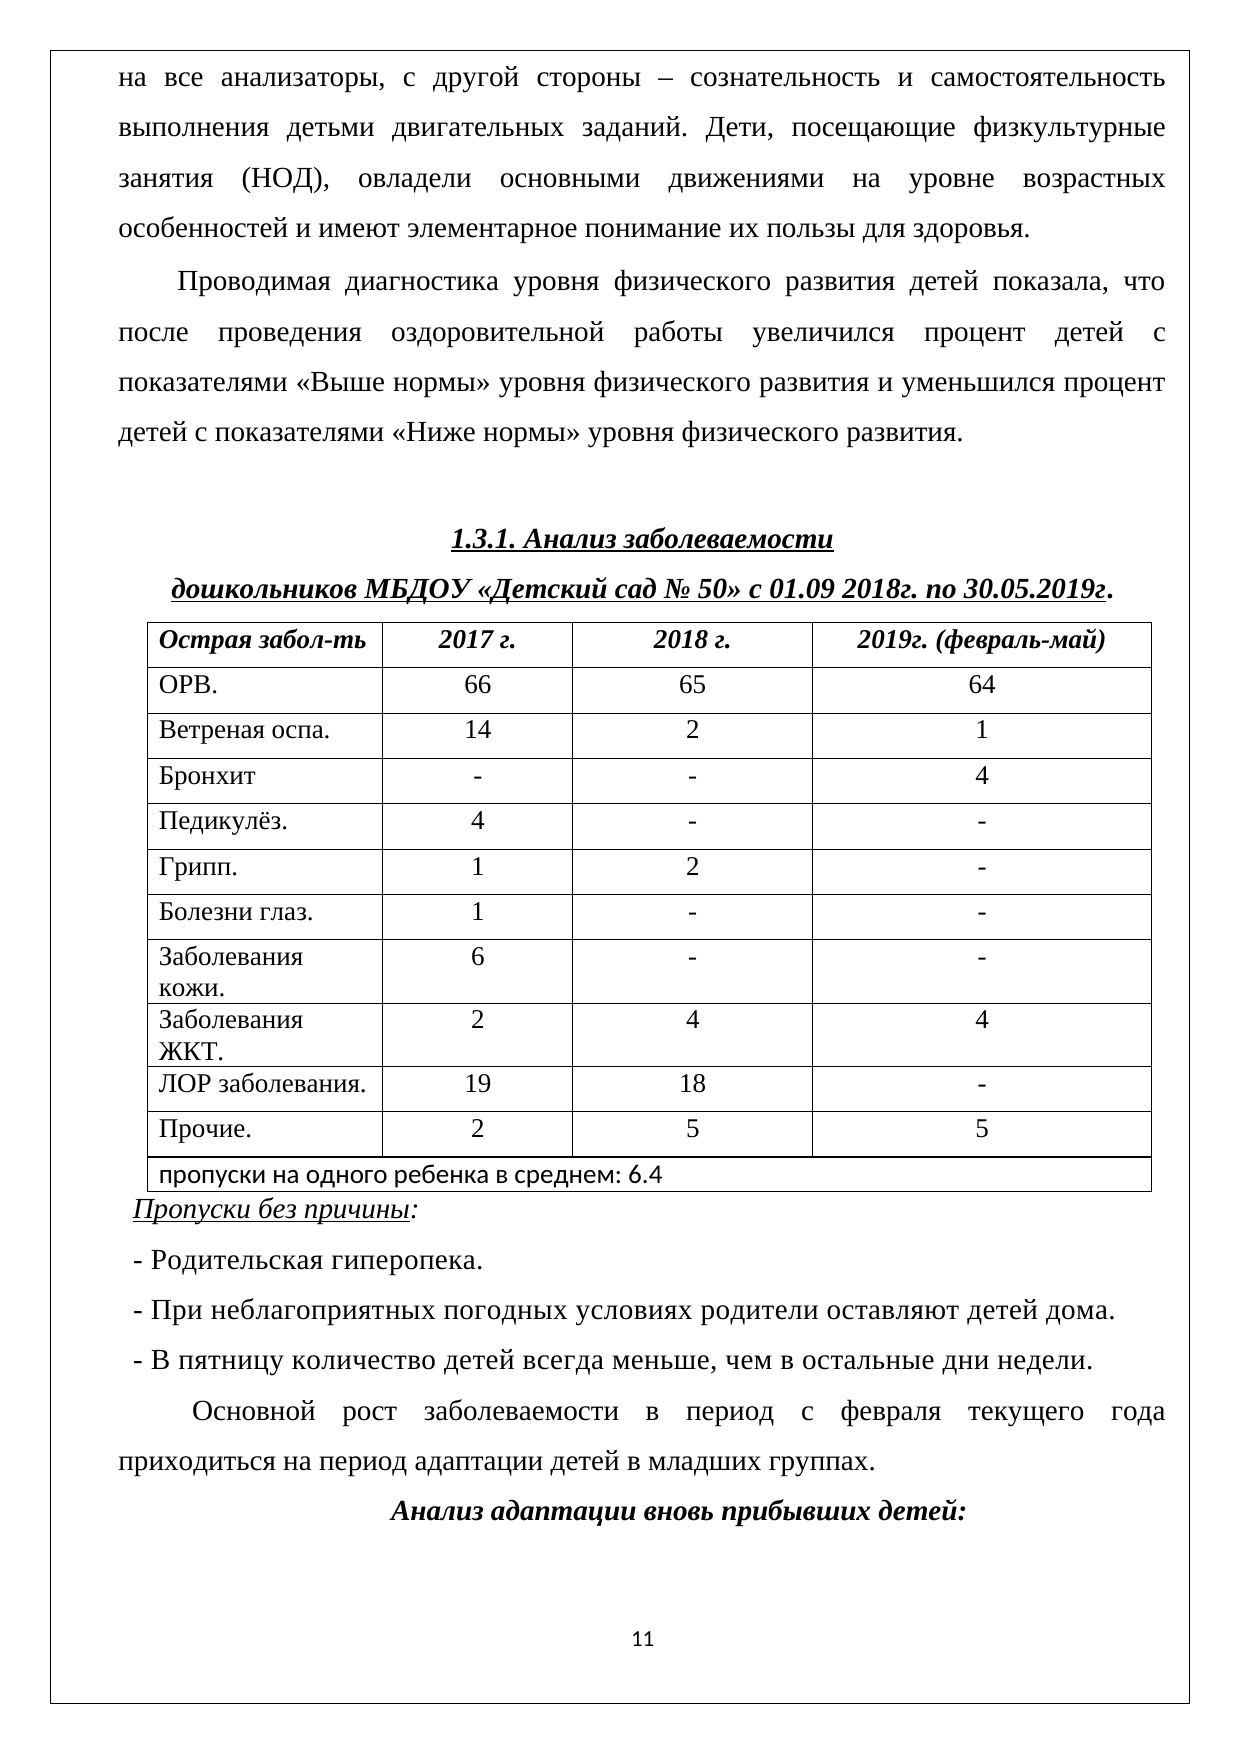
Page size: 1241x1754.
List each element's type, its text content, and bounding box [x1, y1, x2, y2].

table_cell 5 [573, 1112, 812, 1156]
table_header 2019г. (февраль-май) [813, 623, 1151, 667]
table_cell - [573, 804, 812, 848]
table_cell Грипп. [148, 850, 382, 894]
text - При неблагоприятных погодных условиях родители оставляют детей дома. [133, 1292, 1167, 1326]
table_cell пропуски на одного ребенка в среднем: 6.4 [148, 1158, 1151, 1191]
table_cell 14 [383, 714, 572, 758]
table_cell - [573, 895, 812, 939]
table_cell - [813, 850, 1151, 894]
table_cell 1 [383, 895, 572, 939]
table_cell - [813, 1067, 1151, 1111]
table_cell 1 [383, 850, 572, 894]
table_cell 4 [813, 1004, 1151, 1066]
table_cell 2 [383, 1112, 572, 1156]
table_cell Заболевания ЖКТ. [148, 1004, 382, 1066]
text 1.3.1. Анализ заболеваемости [118, 521, 1167, 555]
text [118, 59, 1167, 244]
table_cell 6 [383, 940, 572, 1002]
table_cell 2 [383, 1004, 572, 1066]
text Анализ адаптации вновь прибывших детей: [118, 1493, 1167, 1527]
table_cell 5 [813, 1112, 1151, 1156]
text - Родительская гиперопека. [133, 1242, 1167, 1275]
text дошкольников МБДОУ «Детский сад № 50» с 01.09 2018г. по 30.05.2019г. [118, 572, 1167, 605]
table_cell Ветреная оспа. [148, 714, 382, 758]
table_cell 66 [383, 668, 572, 713]
table_cell 64 [813, 668, 1151, 713]
table_cell 2 [573, 850, 812, 894]
table_cell - [383, 759, 572, 803]
table_cell 18 [573, 1067, 812, 1111]
table_cell 19 [383, 1067, 572, 1111]
text Пропуски без причины: [118, 1192, 1167, 1225]
table_cell Педикулёз. [148, 804, 382, 848]
table_cell - [573, 940, 812, 1002]
table_cell Бронхит [148, 759, 382, 803]
table_cell 4 [813, 759, 1151, 803]
text - В пятницу количество детей всегда меньше, чем в остальные дни недели. [133, 1342, 1167, 1376]
table_cell Прочие. [148, 1112, 382, 1156]
table_header 2018 г. [573, 623, 812, 667]
table_cell - [813, 895, 1151, 939]
table_cell ЛОР заболевания. [148, 1067, 382, 1111]
table_cell ОРВ. [148, 668, 382, 713]
table_header Острая забол-ть [148, 623, 382, 667]
table_cell 2 [573, 714, 812, 758]
table_cell - [813, 804, 1151, 848]
table_cell 4 [573, 1004, 812, 1066]
table_cell 4 [383, 804, 572, 848]
table_cell Заболевания кожи. [148, 940, 382, 1002]
table_cell 65 [573, 668, 812, 713]
table_cell - [813, 940, 1151, 1002]
table_cell Болезни глаз. [148, 895, 382, 939]
text Основной рост заболеваемости в период с февраля текущего года приходиться на период адаптации детей в младших группах. [118, 1393, 1167, 1477]
table_cell - [573, 759, 812, 803]
table_header 2017 г. [383, 623, 572, 667]
table_cell 1 [813, 714, 1151, 758]
text Проводимая диагностика уровня физического развития детей показала, что после проведения оздоровительной работы увеличился процент детей с показателями «Выше нормы» уровня физического развития и уменьшился процент детей с показателями «Ниже нормы» уровня физического развития. [118, 263, 1167, 448]
